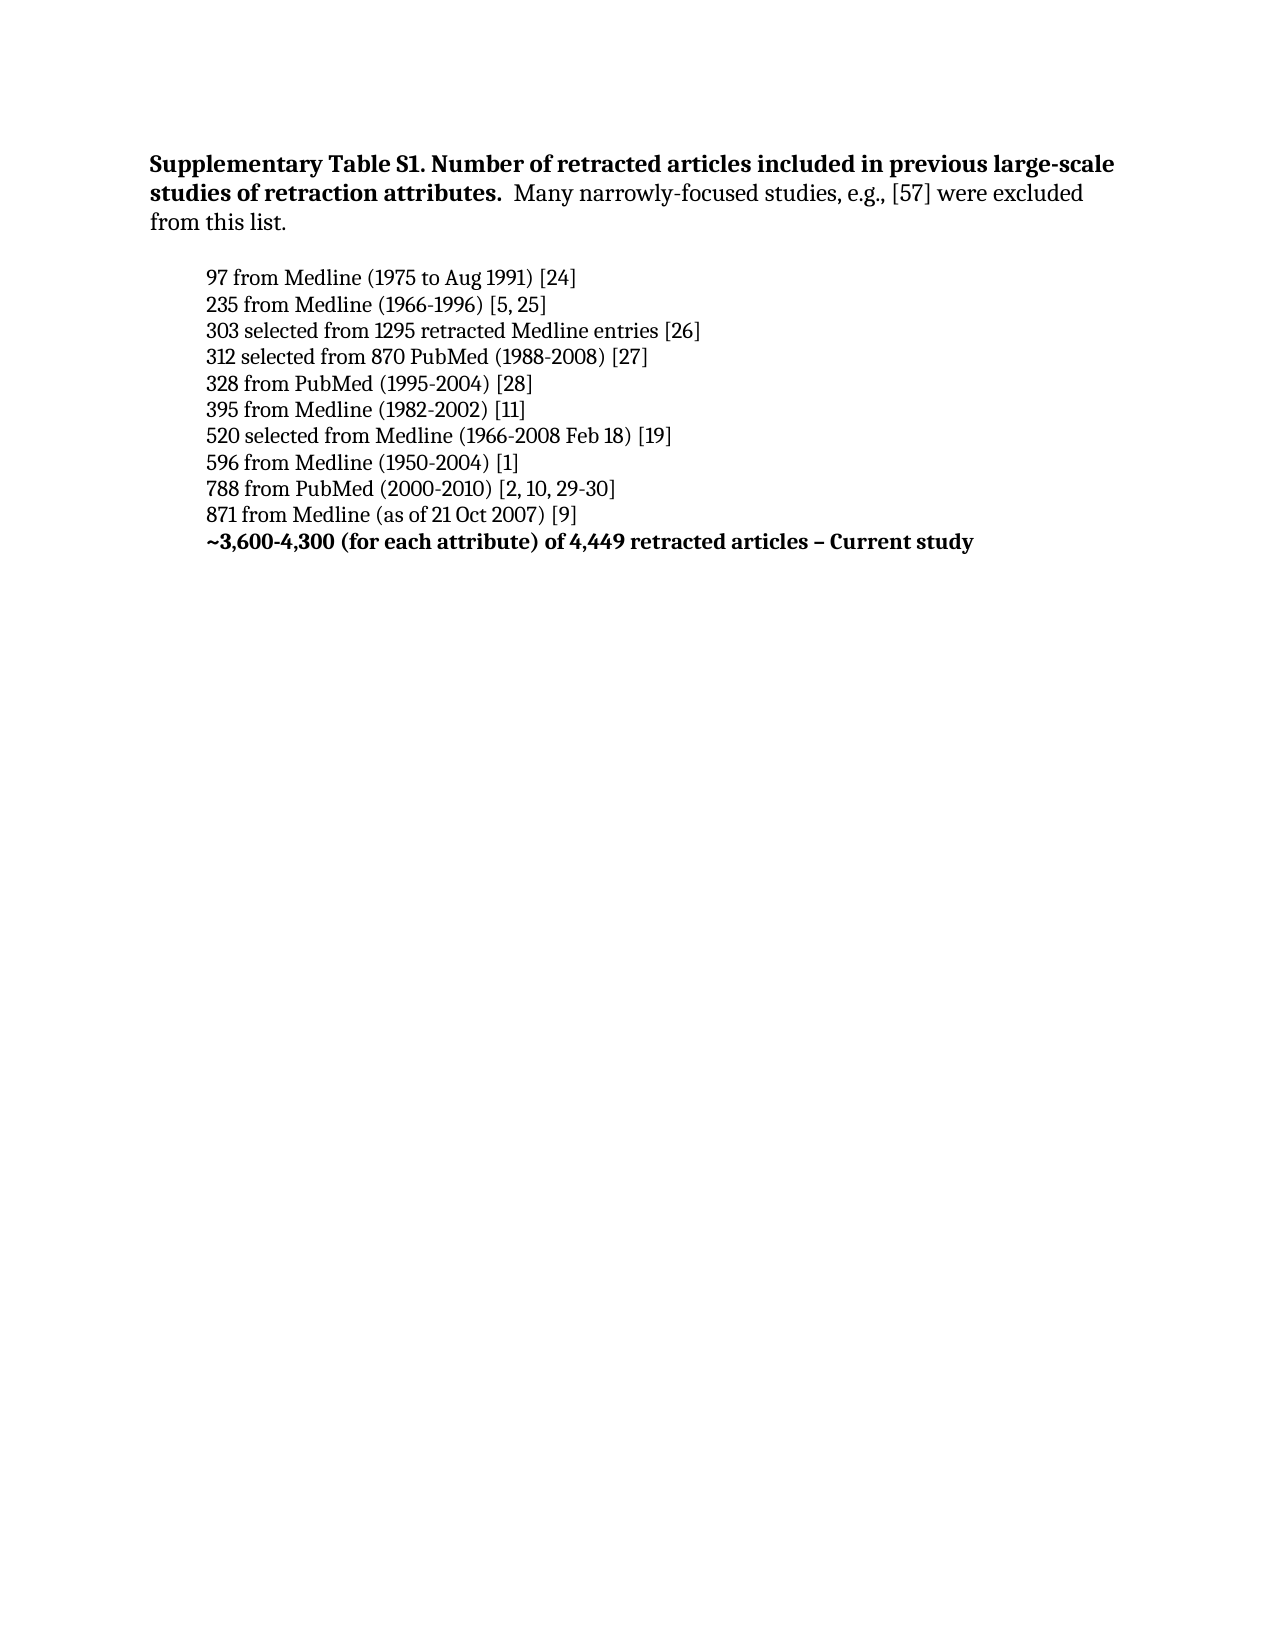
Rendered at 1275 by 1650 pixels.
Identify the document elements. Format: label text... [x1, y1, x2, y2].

table_cell 303 selected from 1295 retracted Medline entries [26] [195, 318, 1136, 344]
table_cell 871 from Medline (as of 21 Oct 2007) [9] [195, 502, 1136, 528]
table_cell 520 selected from Medline (1966-2008 Feb 18) [19] [195, 423, 1136, 449]
table_cell 788 from PubMed (2000-2010) [2, 10, 29-30] [195, 476, 1136, 502]
table_header 97 from Medline (1975 to Aug 1991) [24] [195, 265, 1136, 291]
table_cell 235 from Medline (1966-1996) [5, 25] [195, 291, 1136, 318]
table_cell ~3,600-4,300 (for each attribute) of 4,449 retracted articles – Current study [195, 529, 1136, 555]
table_cell 328 from PubMed (1995-2004) [28] [195, 370, 1136, 397]
text Supplementary Table S1. Number of retracted articles included in previous large-scale studies of retraction attributes. Many narrowly-focused studies, e.g., [57] were excluded from this list. [150, 150, 1125, 236]
table_cell 395 from Medline (1982-2002) [11] [195, 397, 1136, 423]
table_cell 312 selected from 870 PubMed (1988-2008) [27] [195, 344, 1136, 370]
table_cell 596 from Medline (1950-2004) [1] [195, 450, 1136, 476]
